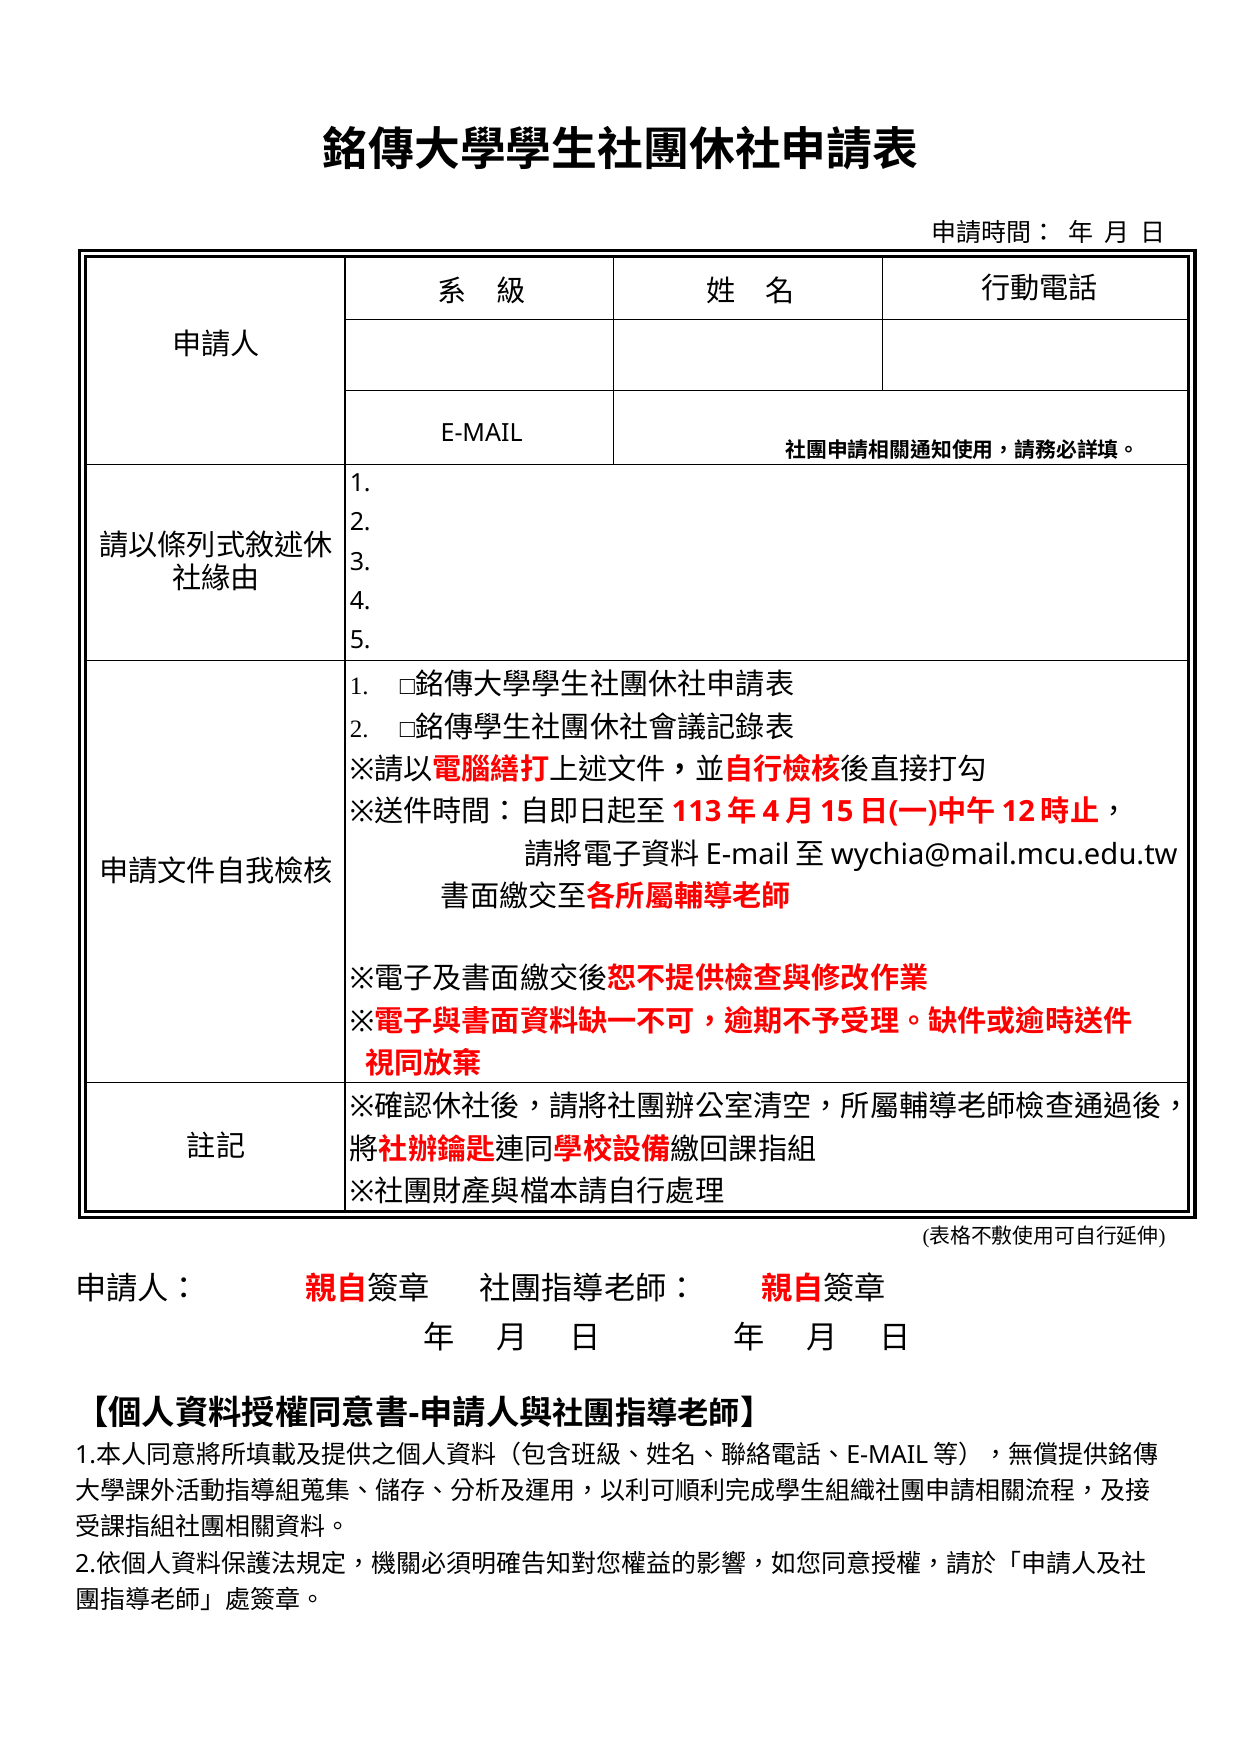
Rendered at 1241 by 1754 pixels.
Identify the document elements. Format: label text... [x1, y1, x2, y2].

table_cell □銘傳大學學生社團休社申請表 □銘傳學生社團休社會議記錄表 ※請以電腦繕打上述文件，並自行檢核後直接打勾 ※送件時間：自即日起至113年4月15日(一)中午12時止， 請將電子資料E-mail至wychia@mail.mcu.edu.tw 書面繳交至各所屬輔導老師 ※電子及書面繳交後恕不提供檢查與修改作業 ※電子與書面資料缺一不可，逾期不予受理。缺件或逾時送件 視同放棄 [346, 661, 1187, 1082]
text 申請時間： 年 月 日 [75, 212, 1165, 248]
table_header 行動電話 [883, 252, 1192, 319]
text 銘傳大學學生社團休社申請表 [75, 113, 1165, 179]
text 2.依個人資料保護法規定，機關必須明確告知對您權益的影響，如您同意授權，請於「申請人及社團指導老師」處簽章。 [75, 1543, 1165, 1616]
table_cell ※確認休社後，請將社團辦公室清空，所屬輔導老師檢查通過後，將社辦鑰匙連同學校設備繳回課指組 ※社團財產與檔本請自行處理 [346, 1083, 1187, 1210]
table_cell 1. 2. 3. 4. 5. [346, 465, 1187, 660]
table_header 申請人 [83, 252, 345, 464]
table_cell 請以條列式敘述休社緣由 [87, 465, 344, 660]
text 【個人資料授權同意書-申請人與社團指導老師】 [75, 1386, 1165, 1434]
table_cell 申請文件自我檢核 [87, 661, 344, 1082]
table_cell 註記 [87, 1083, 344, 1210]
text (表格不敷使用可自行延伸) [75, 1219, 1165, 1249]
table_header 系 級 [346, 258, 613, 319]
table_cell E-MAIL [346, 391, 613, 464]
text 申請人： 親自簽章 社團指導老師： 親自簽章 [75, 1249, 1165, 1312]
table_header 姓 名 [614, 258, 882, 319]
table_cell [883, 320, 1187, 390]
table_cell 社團申請相關通知使用，請務必詳填。 [614, 391, 1187, 464]
table_cell [346, 320, 613, 390]
text 年 月 日 年 月 日 [75, 1312, 1165, 1386]
table_cell [614, 320, 882, 390]
text 1.本人同意將所填載及提供之個人資料（包含班級、姓名、聯絡電話、E-MAIL等），無償提供銘傳大學課外活動指導組蒐集、儲存、分析及運用，以利可順利完成學生組織社團申請相關流程，及接受課指組社團相關資料。 [75, 1434, 1165, 1543]
